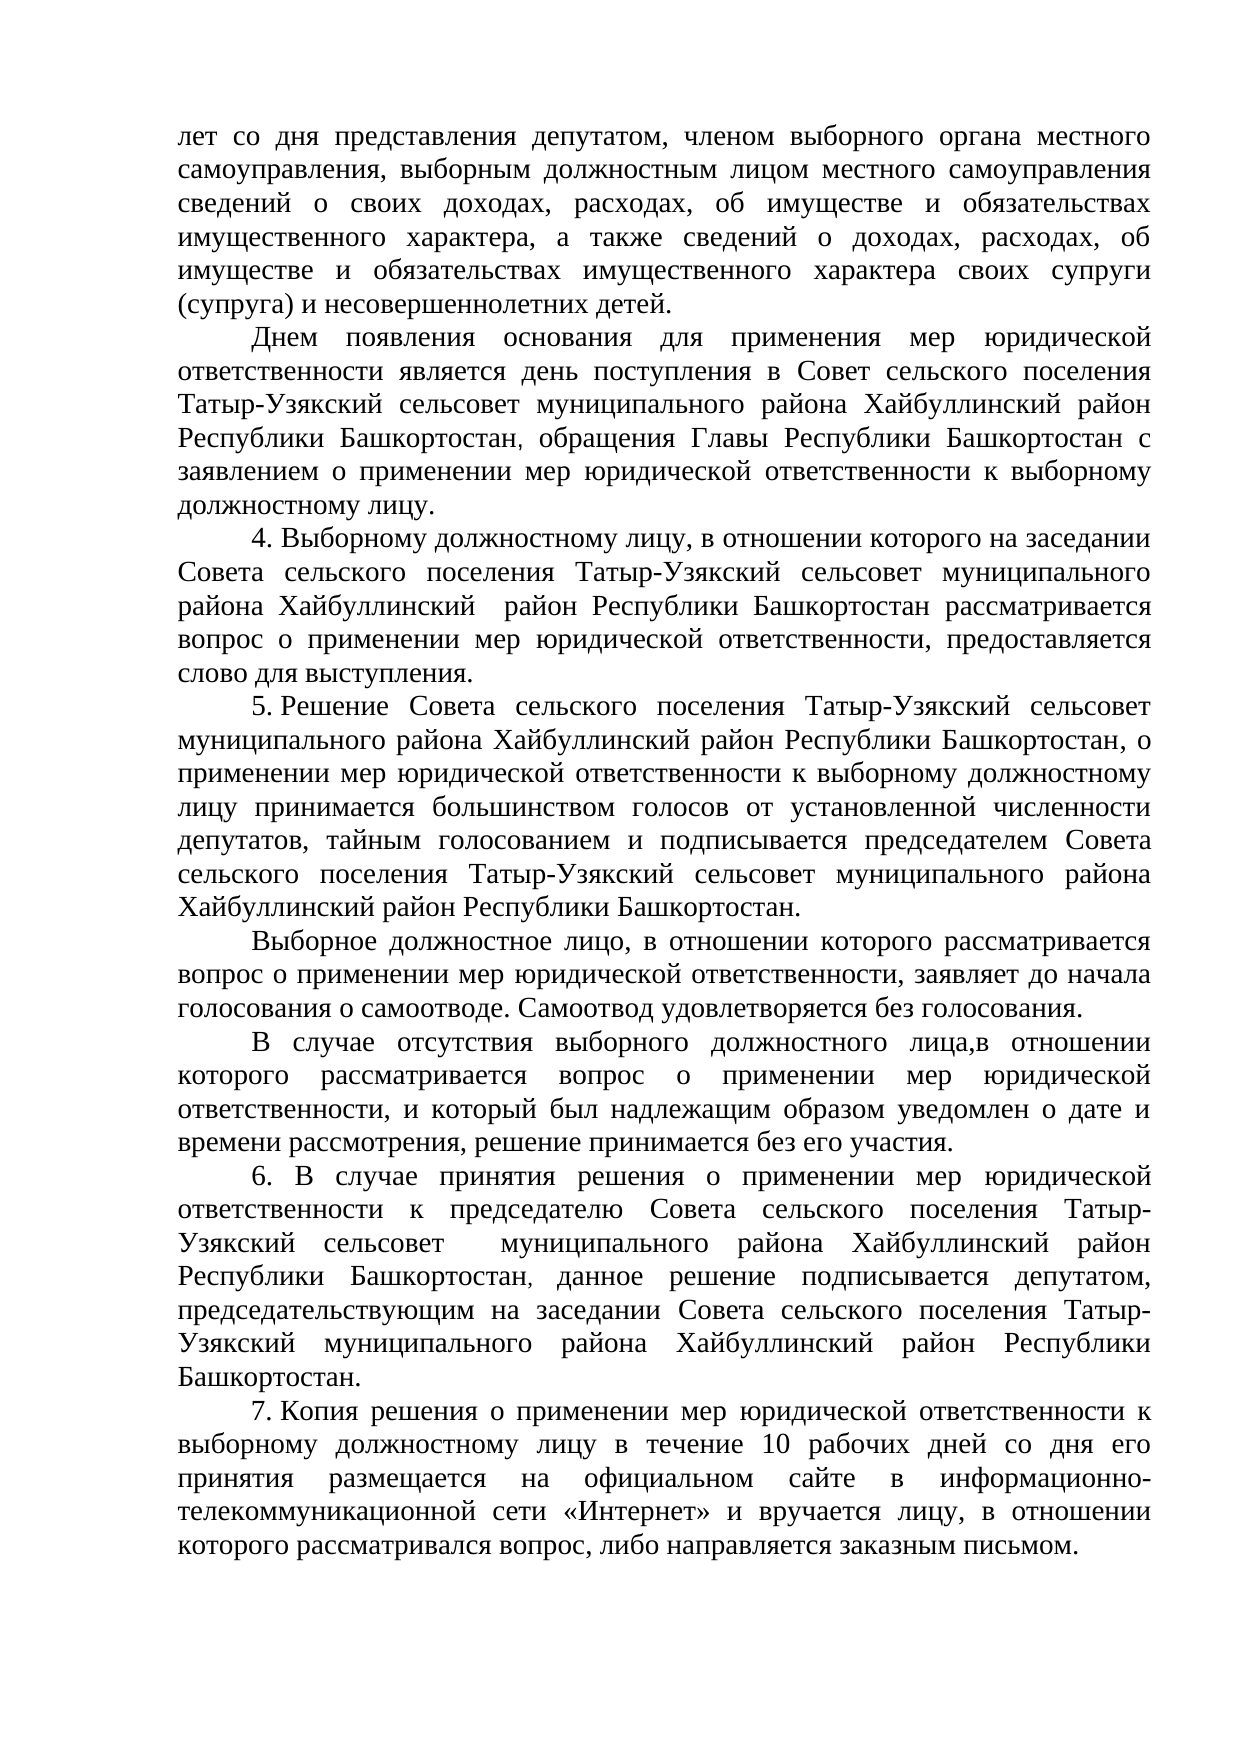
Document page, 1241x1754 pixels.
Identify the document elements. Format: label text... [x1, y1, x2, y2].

text Днем появления основания для применения мер юридической ответственности является день поступления в Совет сельского поселения Татыр-Узякский сельсовет муниципального района Хайбуллинский район Республики Башкортостан, обращения Главы Республики Башкортостан с заявлением о применении мер юридической ответственности к выборному должностному лицу. [177, 319, 1152, 521]
text В случае отсутствия выборного должностного лица,в отношении которого рассматривается вопрос о применении мер юридической ответственности, и который был надлежащим образом уведомлен о дате и времени рассмотрения, решение принимается без его участия. [177, 1024, 1152, 1158]
text 7. Копия решения о применении мер юридической ответственности к выборному должностному лицу в течение 10 рабочих дней со дня его принятия размещается на официальном сайте в информационно-телекоммуникационной сети «Интернет» и вручается лицу, в отношении которого рассматривался вопрос, либо направляется заказным письмом. [177, 1393, 1152, 1560]
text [177, 118, 1152, 319]
text 5. Решение Совета сельского поселения Татыр-Узякский сельсовет муниципального района Хайбуллинский район Республики Башкортостан, о применении мер юридической ответственности к выборному должностному лицу принимается большинством голосов от установленной численности депутатов, тайным голосованием и подписывается председателем Совета сельского поселения Татыр-Узякский сельсовет муниципального района Хайбуллинский район Республики Башкортостан. [177, 688, 1152, 923]
text 4. Выборному должностному лицу, в отношении которого на заседании Совета сельского поселения Татыр-Узякский сельсовет муниципального района Хайбуллинский район Республики Башкортостан рассматривается вопрос о применении мер юридической ответственности, предоставляется слово для выступления. [177, 521, 1152, 688]
text Выборное должностное лицо, в отношении которого рассматривается вопрос о применении мер юридической ответственности, заявляет до начала голосования о самоотводе. Самоотвод удовлетворяется без голосования. [177, 923, 1152, 1024]
text 6. В случае принятия решения о применении мер юридической ответственности к председателю Совета сельского поселения Татыр-Узякский сельсовет муниципального района Хайбуллинский район Республики Башкортостан, данное решение подписывается депутатом, председательствующим на заседании Совета сельского поселения Татыр-Узякский муниципального района Хайбуллинский район Республики Башкортостан. [177, 1158, 1152, 1393]
